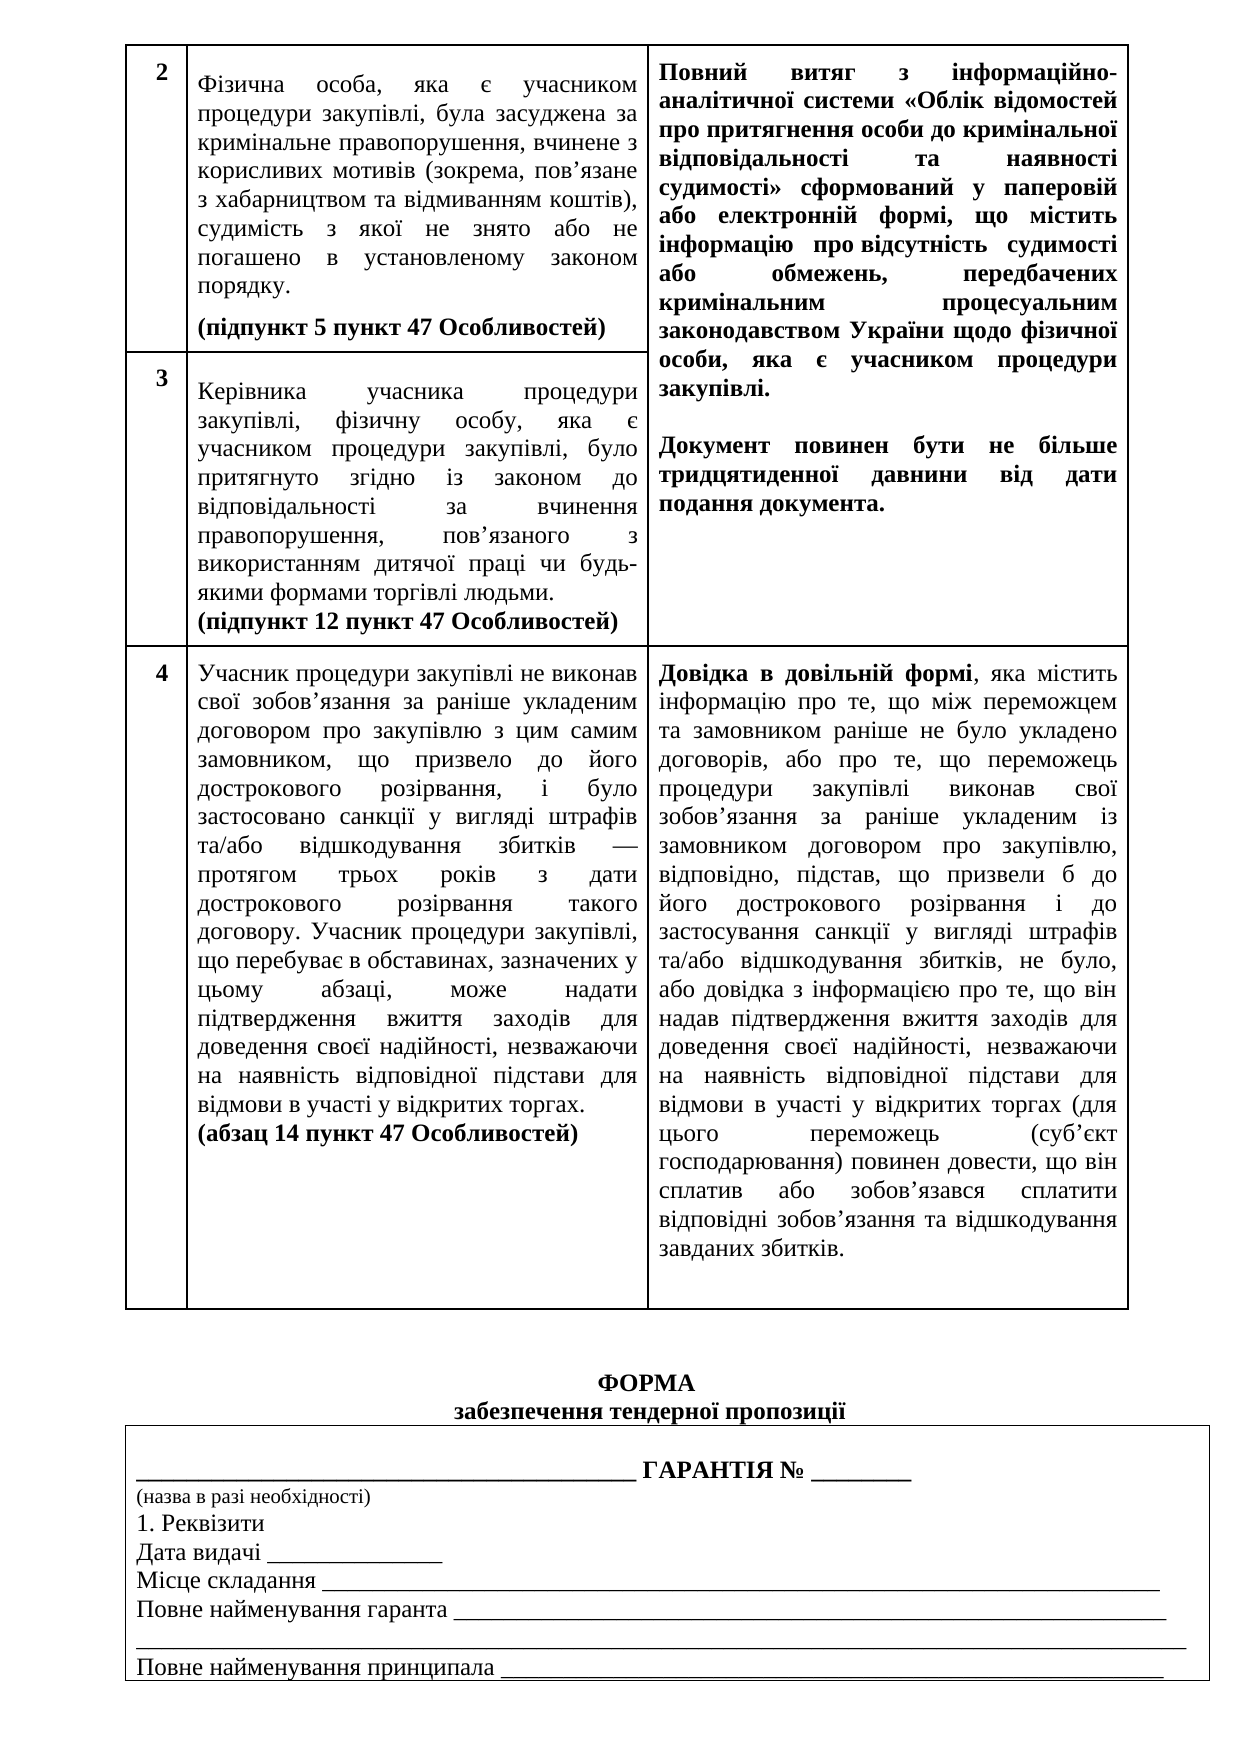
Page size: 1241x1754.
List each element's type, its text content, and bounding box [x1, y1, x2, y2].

table_cell Фізична особа, яка є учасником процедури закупівлі, була засуджена за кримінальне правопорушення, вчинене з корисливих мотивів (зокрема, пов’язане з хабарництвом та відмиванням коштів), судимість з якої не знято або не погашено в установленому законом порядку. (підпункт 5 пункт 47 Особливостей) [188, 46, 647, 351]
table_cell Керівника учасника процедури закупівлі, фізичну особу, яка є учасником процедури закупівлі, було притягнуто згідно із законом до відповідальності за вчинення правопорушення, пов’язаного з використанням дитячої праці чи будь-якими формами торгівлі людьми. (підпункт 12 пункт 47 Особливостей) [188, 353, 647, 645]
text ФОРМА забезпечення тендерної пропозиції [147, 1368, 1152, 1425]
table_cell 2 [127, 46, 186, 351]
table_cell Учасник процедури закупівлі не виконав свої зобов’язання за раніше укладеним договором про закупівлю з цим самим замовником, що призвело до його дострокового розірвання, і було застосовано санкції у вигляді штрафів та/або відшкодування збитків — протягом трьох років з дати дострокового розірвання такого договору. Учасник процедури закупівлі, що перебуває в обставинах, зазначених у цьому абзаці, може надати підтвердження вжиття заходів для доведення своєї надійності, незважаючи на наявність відповідної підстави для відмови в участі у відкритих торгах. (абзац 14 пункт 47 Особливостей) [188, 647, 647, 1308]
table_cell Довідка в довільній формі, яка містить інформацію про те, що між переможцем та замовником раніше не було укладено договорів, або про те, що переможець процедури закупівлі виконав свої зобов’язання за раніше укладеним із замовником договором про закупівлю, відповідно, підстав, що призвели б до його дострокового розірвання і до застосування санкції у вигляді штрафів та/або відшкодування збитків, не було, або довідка з інформацією про те, що він надав підтвердження вжиття заходів для доведення своєї надійності, незважаючи на наявність відповідної підстави для відмови в участі у відкритих торгах (для цього переможець (суб’єкт господарювання) повинен довести, що він сплатив або зобов’язався сплатити відповідні зобов’язання та відшкодування завданих збитків. [649, 647, 1127, 1308]
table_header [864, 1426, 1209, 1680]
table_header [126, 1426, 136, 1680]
table_cell Повний витяг з інформаційно-аналітичної системи «Облік відомостей про притягнення особи до кримінальної відповідальності та наявності судимості» сформований у паперовій або електронній формі, що містить інформацію про відсутність судимості або обмежень, передбачених кримінальним процесуальним законодавством України щодо фізичної особи, яка є учасником процедури закупівлі. Документ повинен бути не більше тридцятиденної давнини від дати подання документа. [649, 46, 1127, 645]
table_cell 4 [127, 647, 186, 1308]
table_cell 3 [127, 353, 186, 645]
